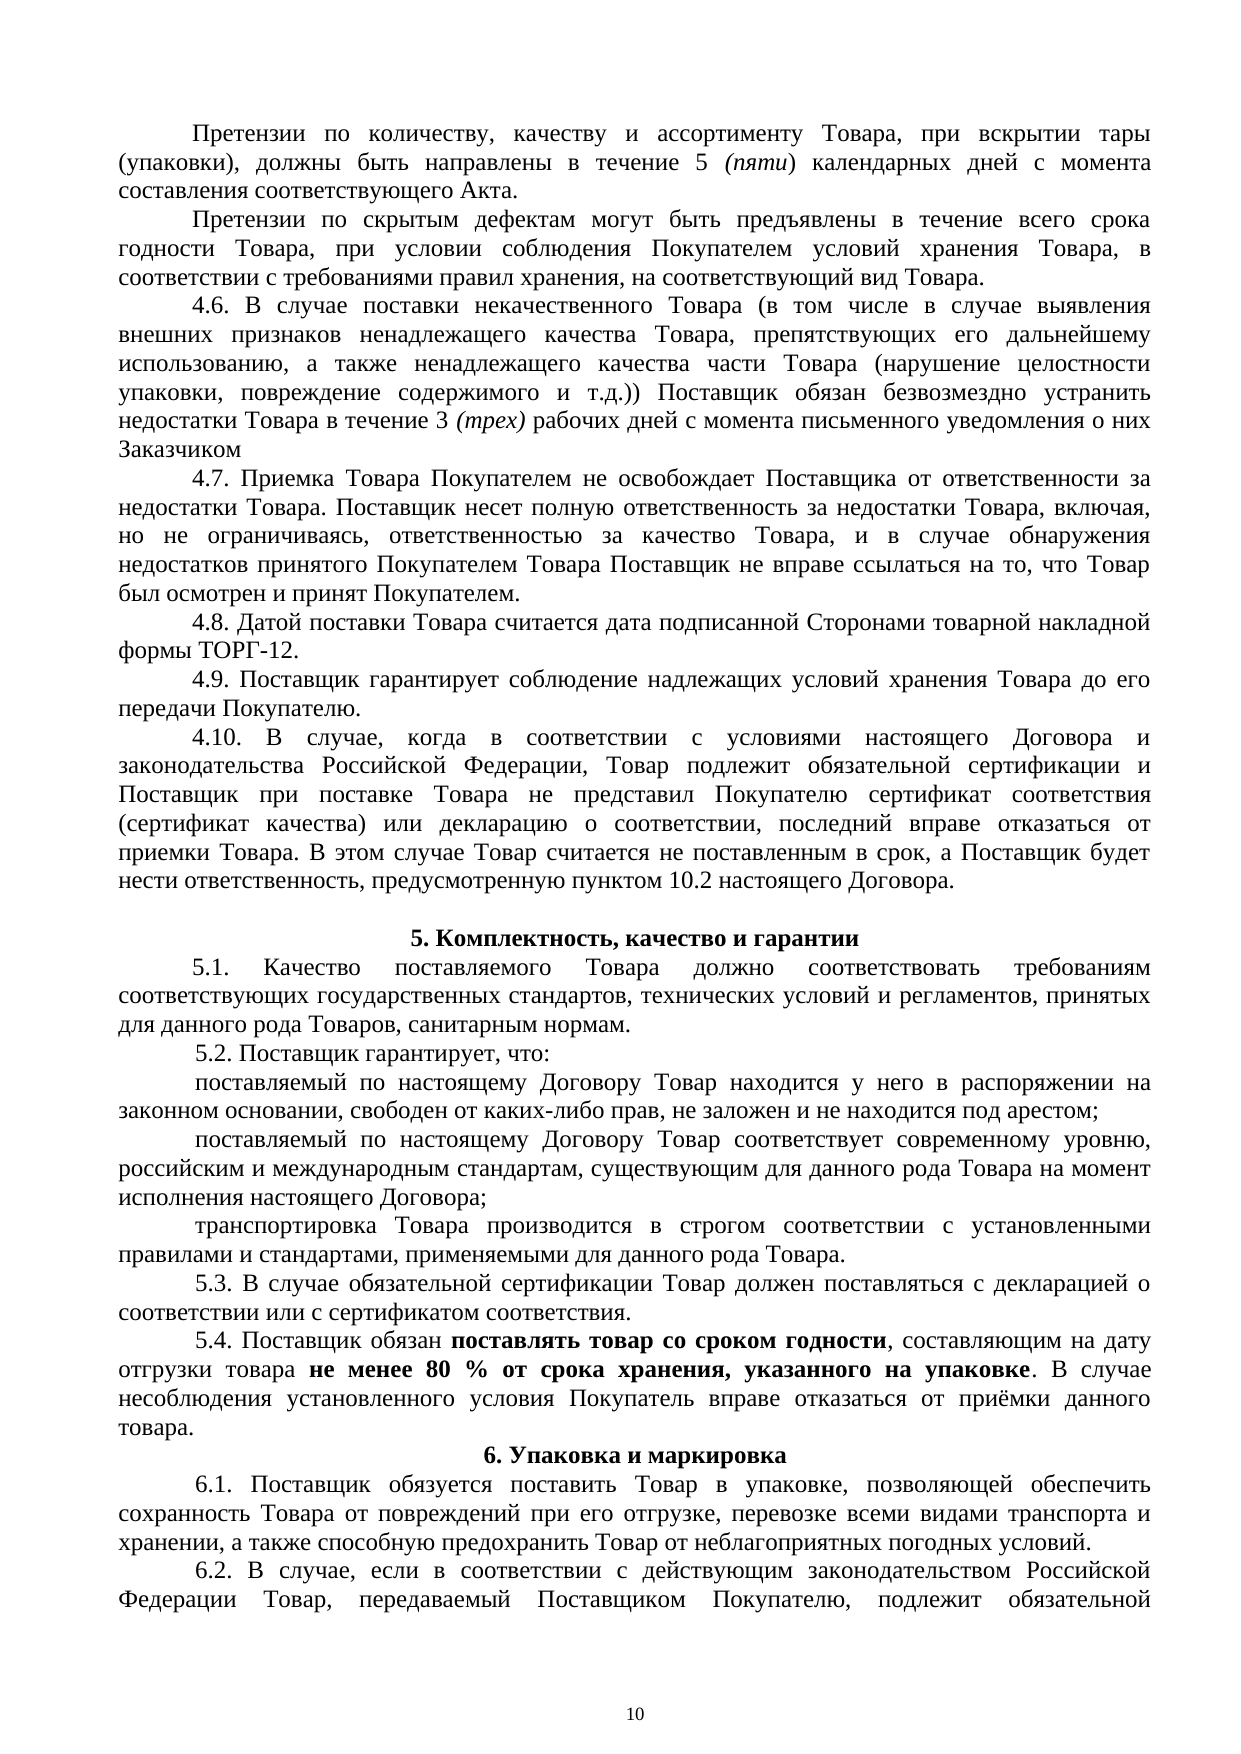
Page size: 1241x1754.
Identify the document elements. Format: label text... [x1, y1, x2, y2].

text поставляемый по настоящему Договору Товар соответствует современному уровню, российским и международным стандартам, существующим для данного рода Товара на момент исполнения настоящего Договора; [118, 1124, 1152, 1211]
text Претензии по скрытым дефектам могут быть предъявлены в течение всего срока годности Товара, при условии соблюдения Покупателем условий хранения Товара, в соответствии с требованиями правил хранения, на соответствующий вид Товара. [118, 204, 1152, 291]
text поставляемый по настоящему Договору Товар находится у него в распоряжении на законном основании, свободен от каких-либо прав, не заложен и не находится под арестом; [118, 1067, 1152, 1124]
text 4.6. В случае поставки некачественного Товара (в том числе в случае выявления внешних признаков ненадлежащего качества Товара, препятствующих его дальнейшему использованию, а также ненадлежащего качества части Товара (нарушение целостности упаковки, повреждение содержимого и т.д.)) Поставщик обязан безвозмездно устранить недостатки Товара в течение 3 (трех) рабочих дней с момента письменного уведомления о них Заказчиком [118, 291, 1152, 463]
text Претензии по количеству, качеству и ассортименту Товара, при вскрытии тары (упаковки), должны быть направлены в течение 5 (пяти) календарных дней с момента составления соответствующего Акта. [118, 118, 1152, 204]
text 5.3. В случае обязательной сертификации Товар должен поставляться с декларацией о соответствии или с сертификатом соответствия. [118, 1268, 1152, 1326]
text 4.9. Поставщик гарантирует соблюдение надлежащих условий хранения Товара до его передачи Покупателю. [118, 664, 1152, 722]
text 5. Комплектность, качество и гарантии [118, 923, 1152, 952]
text 4.8. Датой поставки Товара считается дата подписанной Сторонами товарной накладной формы ТОРГ-12. [118, 607, 1152, 664]
text 4.7. Приемка Товара Покупателем не освобождает Поставщика от ответственности за недостатки Товара. Поставщик несет полную ответственность за недостатки Товара, включая, но не ограничиваясь, ответственностью за качество Товара, и в случае обнаружения недостатков принятого Покупателем Товара Поставщик не вправе ссылаться на то, что Товар был осмотрен и принят Покупателем. [118, 463, 1152, 607]
text 5.1. Качество поставляемого Товара должно соответствовать требованиям соответствующих государственных стандартов, технических условий и регламентов, принятых для данного рода Товаров, санитарным нормам. [118, 952, 1152, 1038]
text транспортировка Товара производится в строгом соответствии с установленными правилами и стандартами, применяемыми для данного рода Товара. [118, 1211, 1152, 1268]
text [118, 1556, 1152, 1613]
text 6. Упаковка и маркировка [118, 1441, 1152, 1469]
text 6.1. Поставщик обязуется поставить Товар в упаковке, позволяющей обеспечить сохранность Товара от повреждений при его отгрузке, перевозке всеми видами транспорта и хранении, а также способную предохранить Товар от неблагоприятных погодных условий. [118, 1469, 1152, 1556]
text 5.4. Поставщик обязан поставлять товар со сроком годности, составляющим на дату отгрузки товара не менее 80 % от срока хранения, указанного на упаковке. В случае несоблюдения установленного условия Покупатель вправе отказаться от приёмки данного товара. [118, 1326, 1152, 1441]
text 4.10. В случае, когда в соответствии с условиями настоящего Договора и законодательства Российской Федерации, Товар подлежит обязательной сертификации и Поставщик при поставке Товара не представил Покупателю сертификат соответствия (сертификат качества) или декларацию о соответствии, последний вправе отказаться от приемки Товара. В этом случае Товар считается не поставленным в срок, а Поставщик будет нести ответственность, предусмотренную пунктом 10.2 настоящего Договора. [118, 722, 1152, 894]
text 5.2. Поставщик гарантирует, что: [118, 1038, 1152, 1067]
